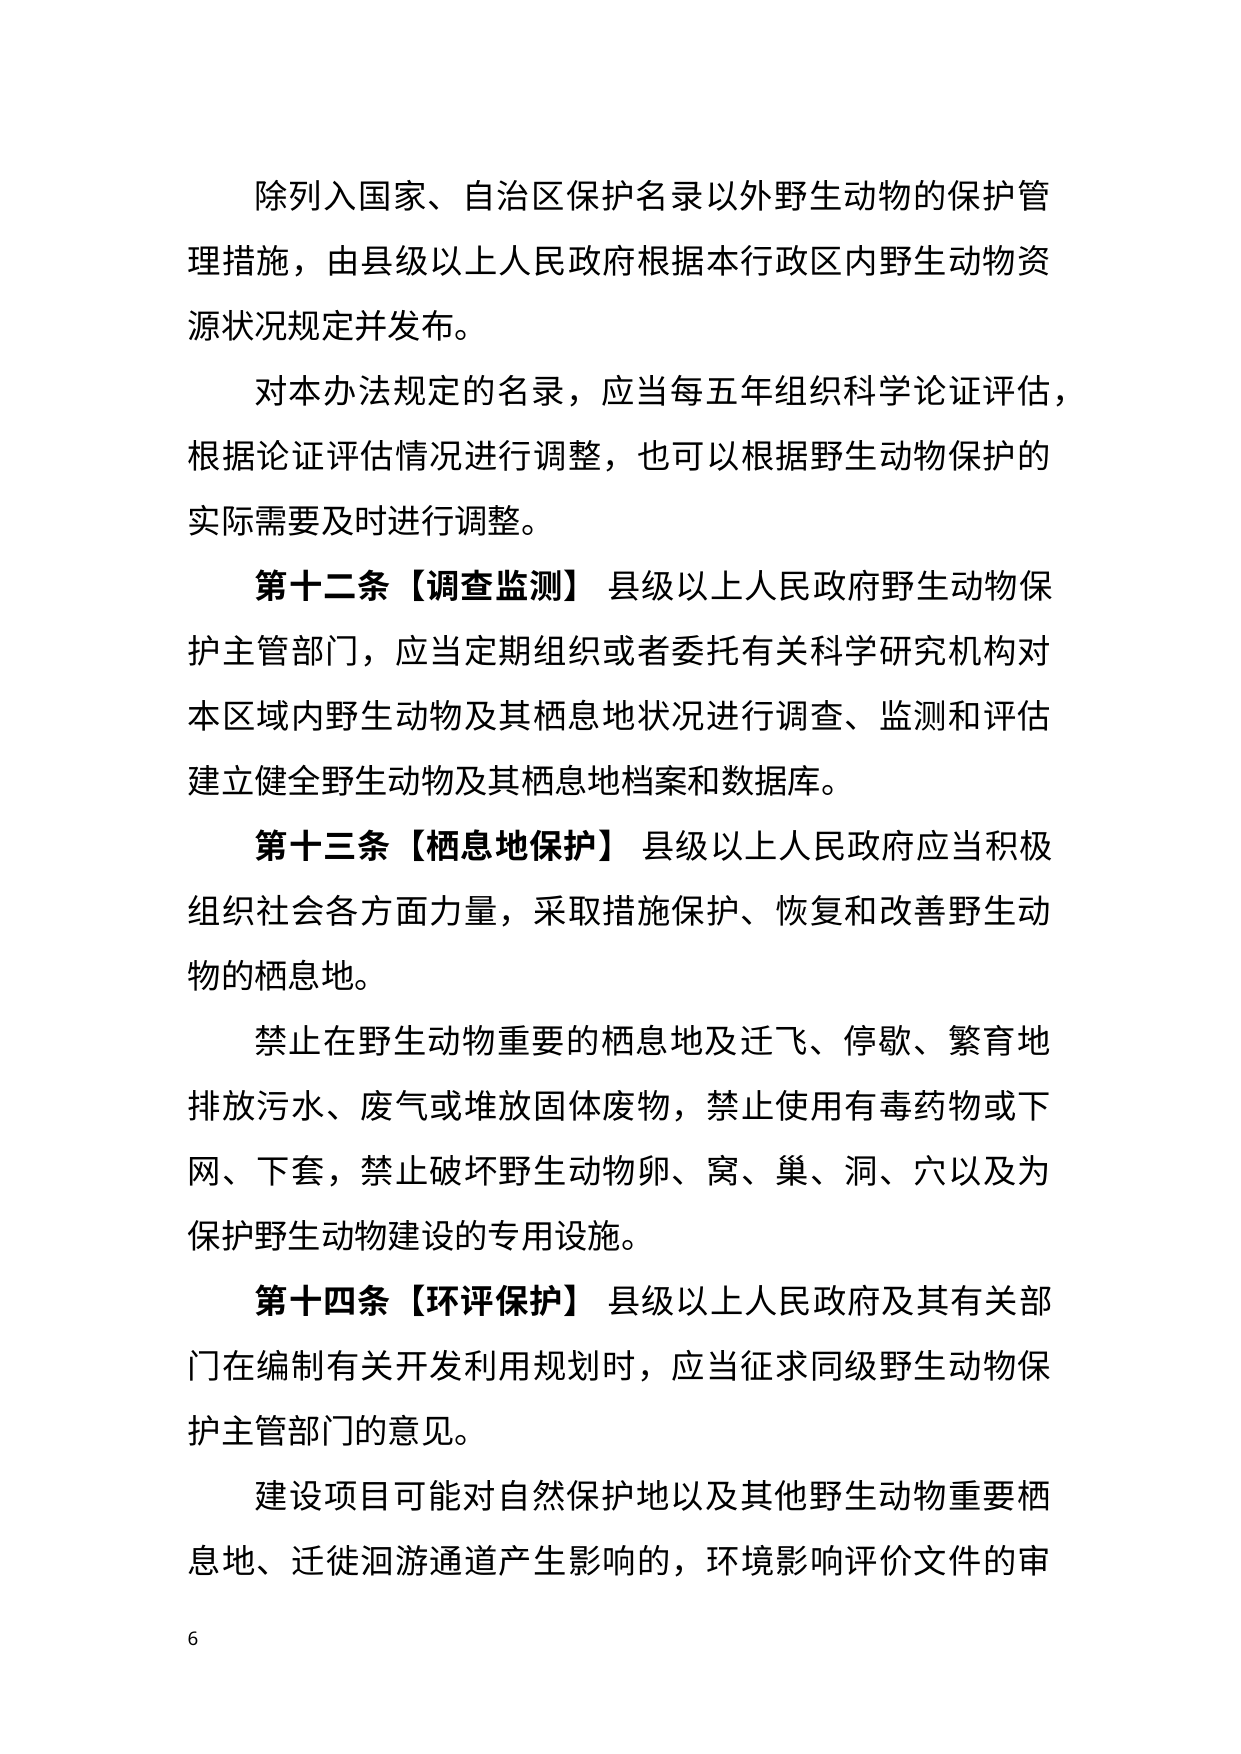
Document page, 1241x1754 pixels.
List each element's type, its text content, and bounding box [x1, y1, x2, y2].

text 第十二条【调查监测】 县级以上人民政府野生动物保护主管部门，应当定期组织或者委托有关科学研究机构对本区域内野生动物及其栖息地状况进行调查、监测和评估，建立健全野生动物及其栖息地档案和数据库。 [187, 552, 1053, 812]
text 第十四条【环评保护】 县级以上人民政府及其有关部门在编制有关开发利用规划时，应当征求同级野生动物保护主管部门的意见。 [187, 1267, 1053, 1462]
text 对本办法规定的名录，应当每五年组织科学论证评估，根据论证评估情况进行调整，也可以根据野生动物保护的实际需要及时进行调整。 [187, 357, 1053, 552]
text 除列入国家、自治区保护名录以外野生动物的保护管理措施，由县级以上人民政府根据本行政区内野生动物资源状况规定并发布。 [187, 162, 1053, 357]
text 禁止在野生动物重要的栖息地及迁飞、停歇、繁育地排放污水、废气或堆放固体废物，禁止使用有毒药物或下网、下套，禁止破坏野生动物卵、窝、巢、洞、穴以及为保护野生动物建设的专用设施。 [187, 1007, 1053, 1267]
text 第十三条【栖息地保护】 县级以上人民政府应当积极组织社会各方面力量，采取措施保护、恢复和改善野生动物的栖息地。 [187, 812, 1053, 1007]
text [187, 1462, 1053, 1592]
